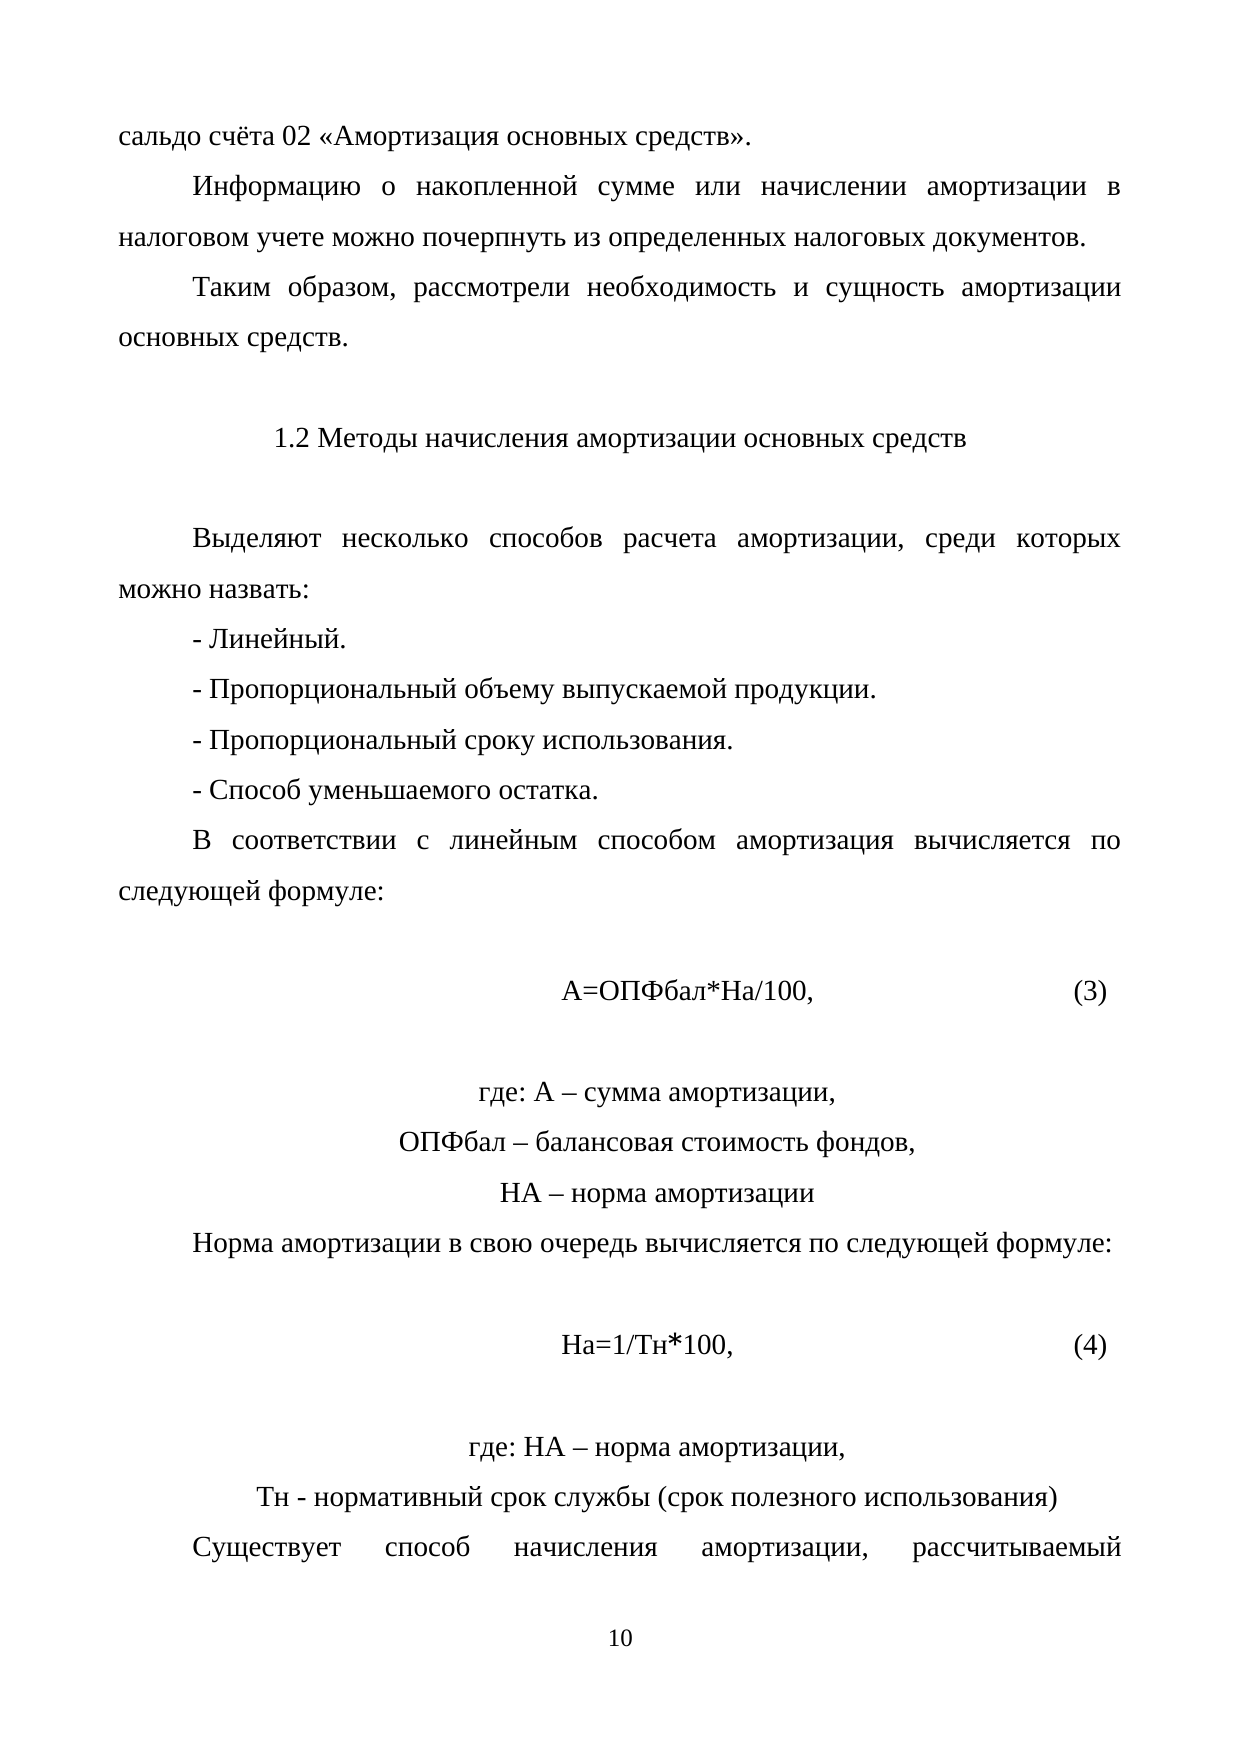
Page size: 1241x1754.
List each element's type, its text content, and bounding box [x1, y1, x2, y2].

text ОПФбал – балансовая стоимость фондов, [118, 1124, 1122, 1158]
text - Линейный. [118, 621, 1122, 655]
text где: НА – норма амортизации, [118, 1429, 1122, 1462]
text Таким образом, рассмотрели необходимость и сущность амортизации основных средств. [118, 269, 1122, 353]
text Норма амортизации в свою очередь вычисляется по следующей формуле: [118, 1225, 1122, 1258]
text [118, 118, 1122, 152]
text Информацию о накопленной сумме или начислении амортизации в налоговом учете можно почерпнуть из определенных налоговых документов. [118, 168, 1122, 252]
text В соответствии с линейным способом амортизация вычисляется по следующей формуле: [118, 822, 1122, 906]
text где: А – сумма амортизации, [118, 1074, 1122, 1108]
text - Способ уменьшаемого остатка. [118, 772, 1122, 806]
text НА – норма амортизации [118, 1175, 1122, 1208]
text - Пропорциональный объему выпускаемой продукции. [118, 672, 1122, 705]
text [118, 1529, 1122, 1563]
text Выделяют несколько способов расчета амортизации, среди которых можно назвать: [118, 521, 1122, 604]
text А=ОПФбал*На/100, (3) [472, 973, 1122, 1007]
text На=1/Тн*100, (4) [472, 1326, 1122, 1361]
text Тн - нормативный срок службы (срок полезного использования) [118, 1479, 1122, 1513]
text - Пропорциональный сроку использования. [118, 722, 1122, 755]
text 1.2 Методы начисления амортизации основных средств [118, 420, 1122, 453]
